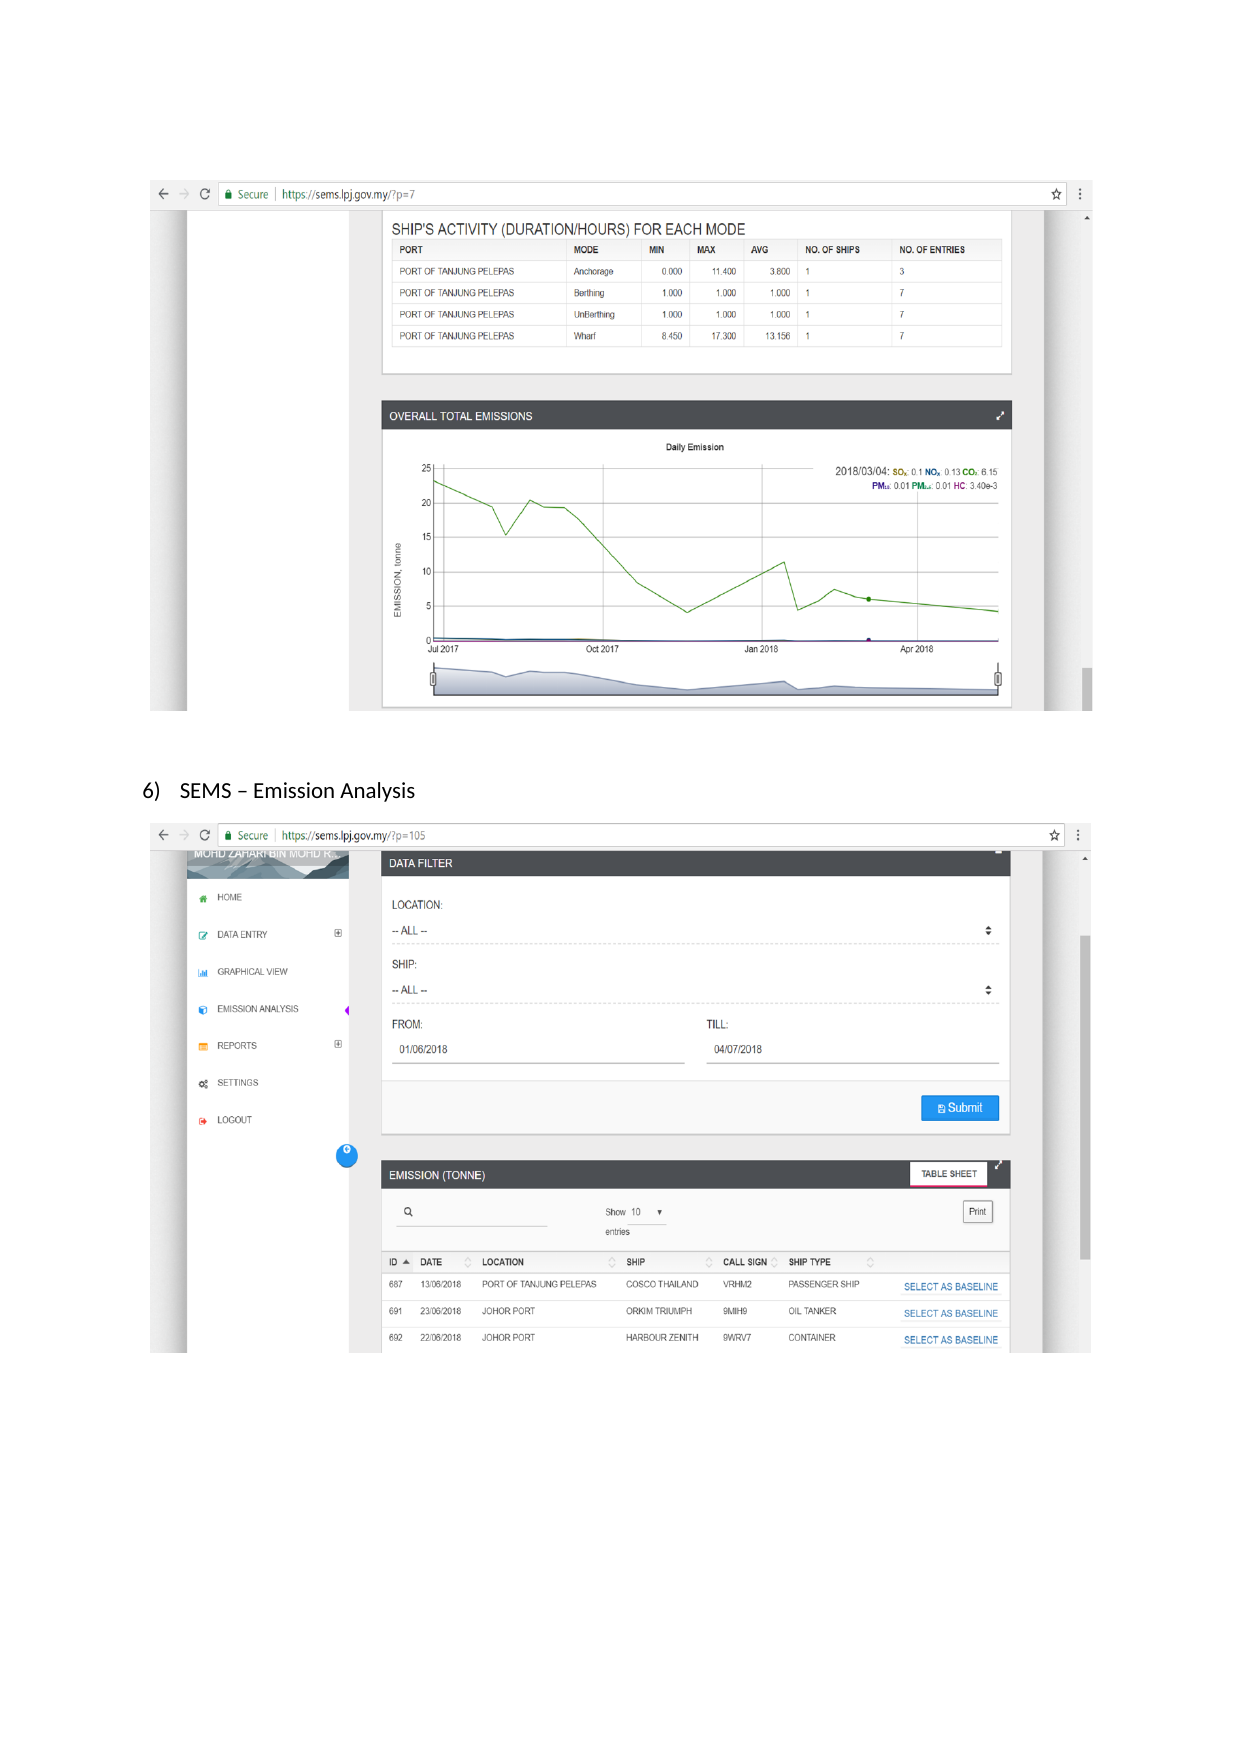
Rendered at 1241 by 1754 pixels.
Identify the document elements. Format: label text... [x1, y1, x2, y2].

picture [150, 823, 1091, 1353]
picture [150, 180, 1093, 711]
list SEMS – Emission Analysis [142, 776, 1090, 804]
